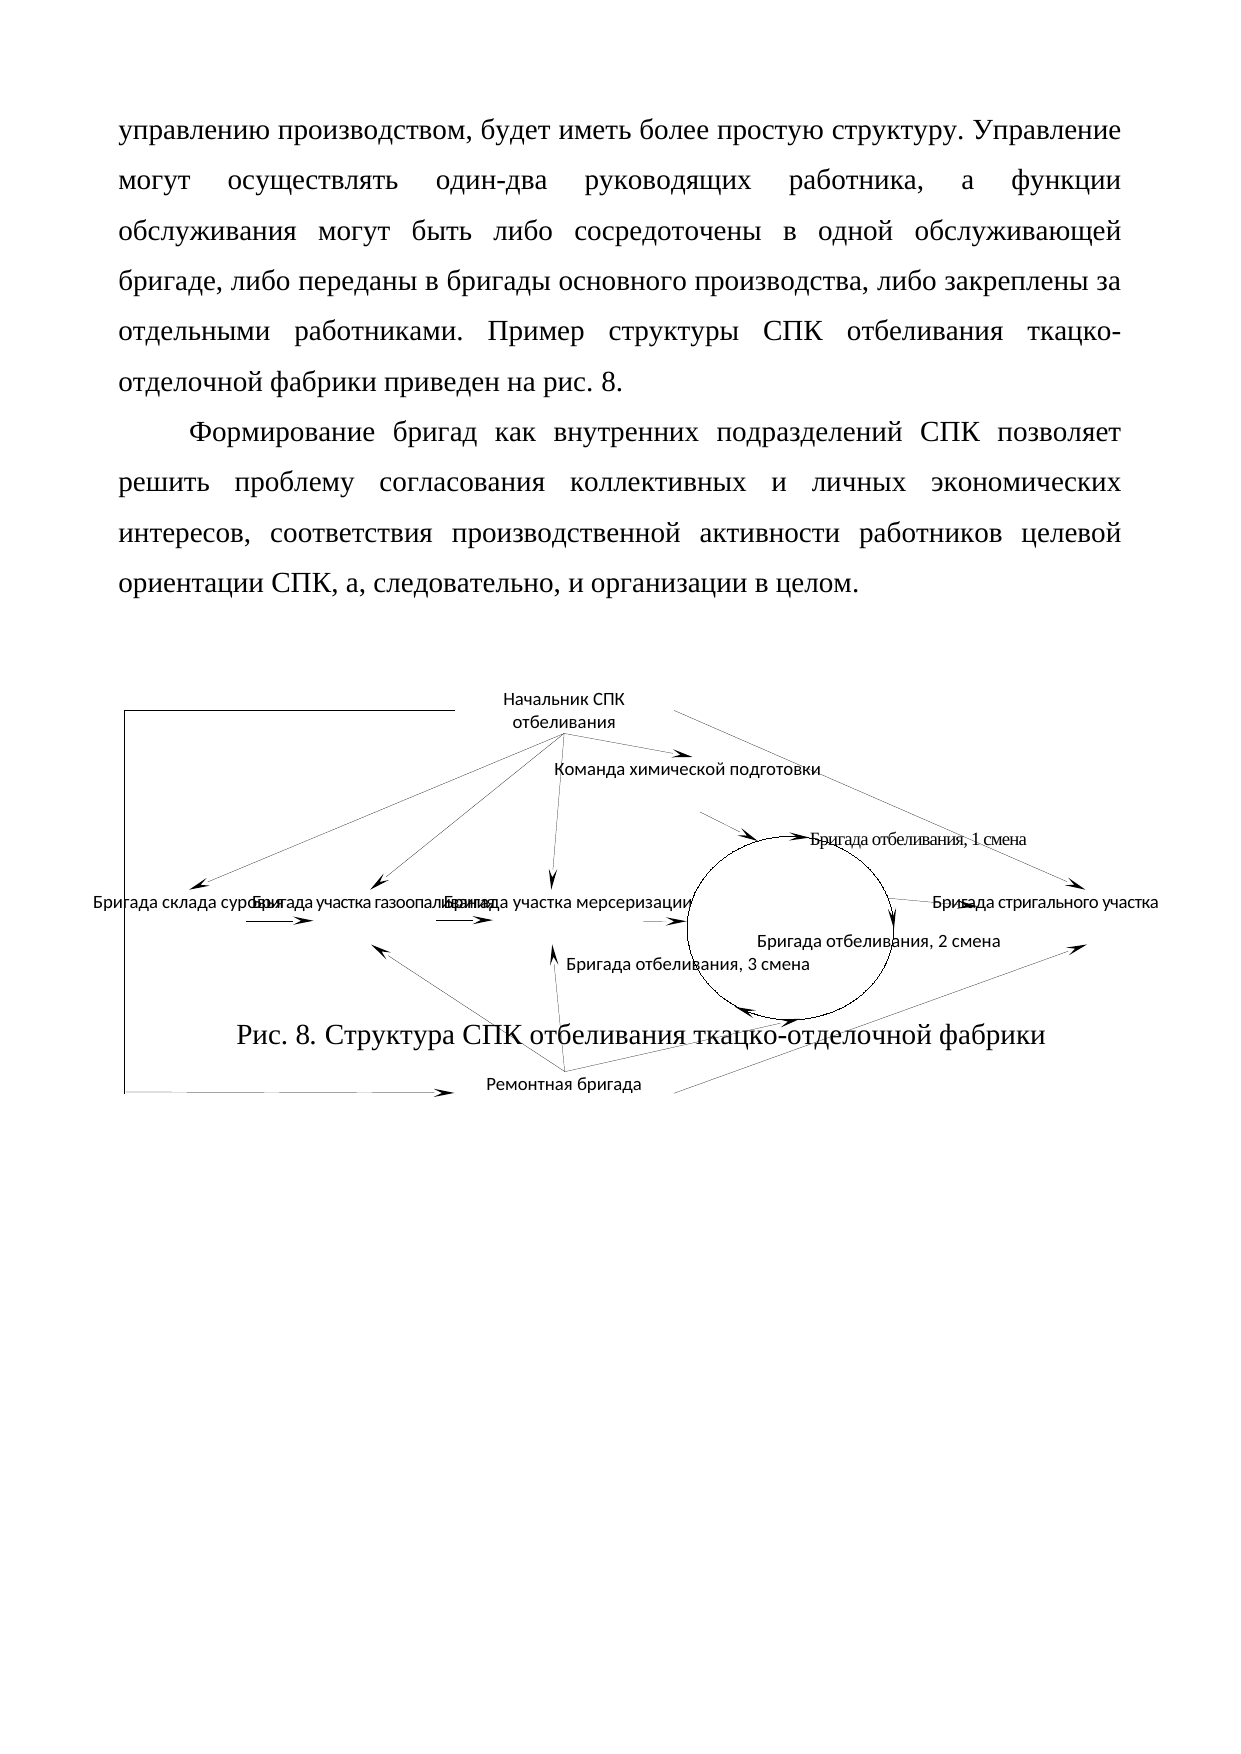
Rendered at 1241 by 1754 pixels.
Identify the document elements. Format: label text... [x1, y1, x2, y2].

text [118, 112, 1122, 397]
text Рис. 8. Структура СПК отбеливания ткацко-отделочной фабрики [118, 1017, 1122, 1050]
text Формирование бригад как внутренних подразделений СПК позволяет решить проблему согласования коллективных и личных экономических интересов, соответствия производственной активности работников целевой ориентации СПК, а, следовательно, и организации в целом. [118, 414, 1122, 598]
